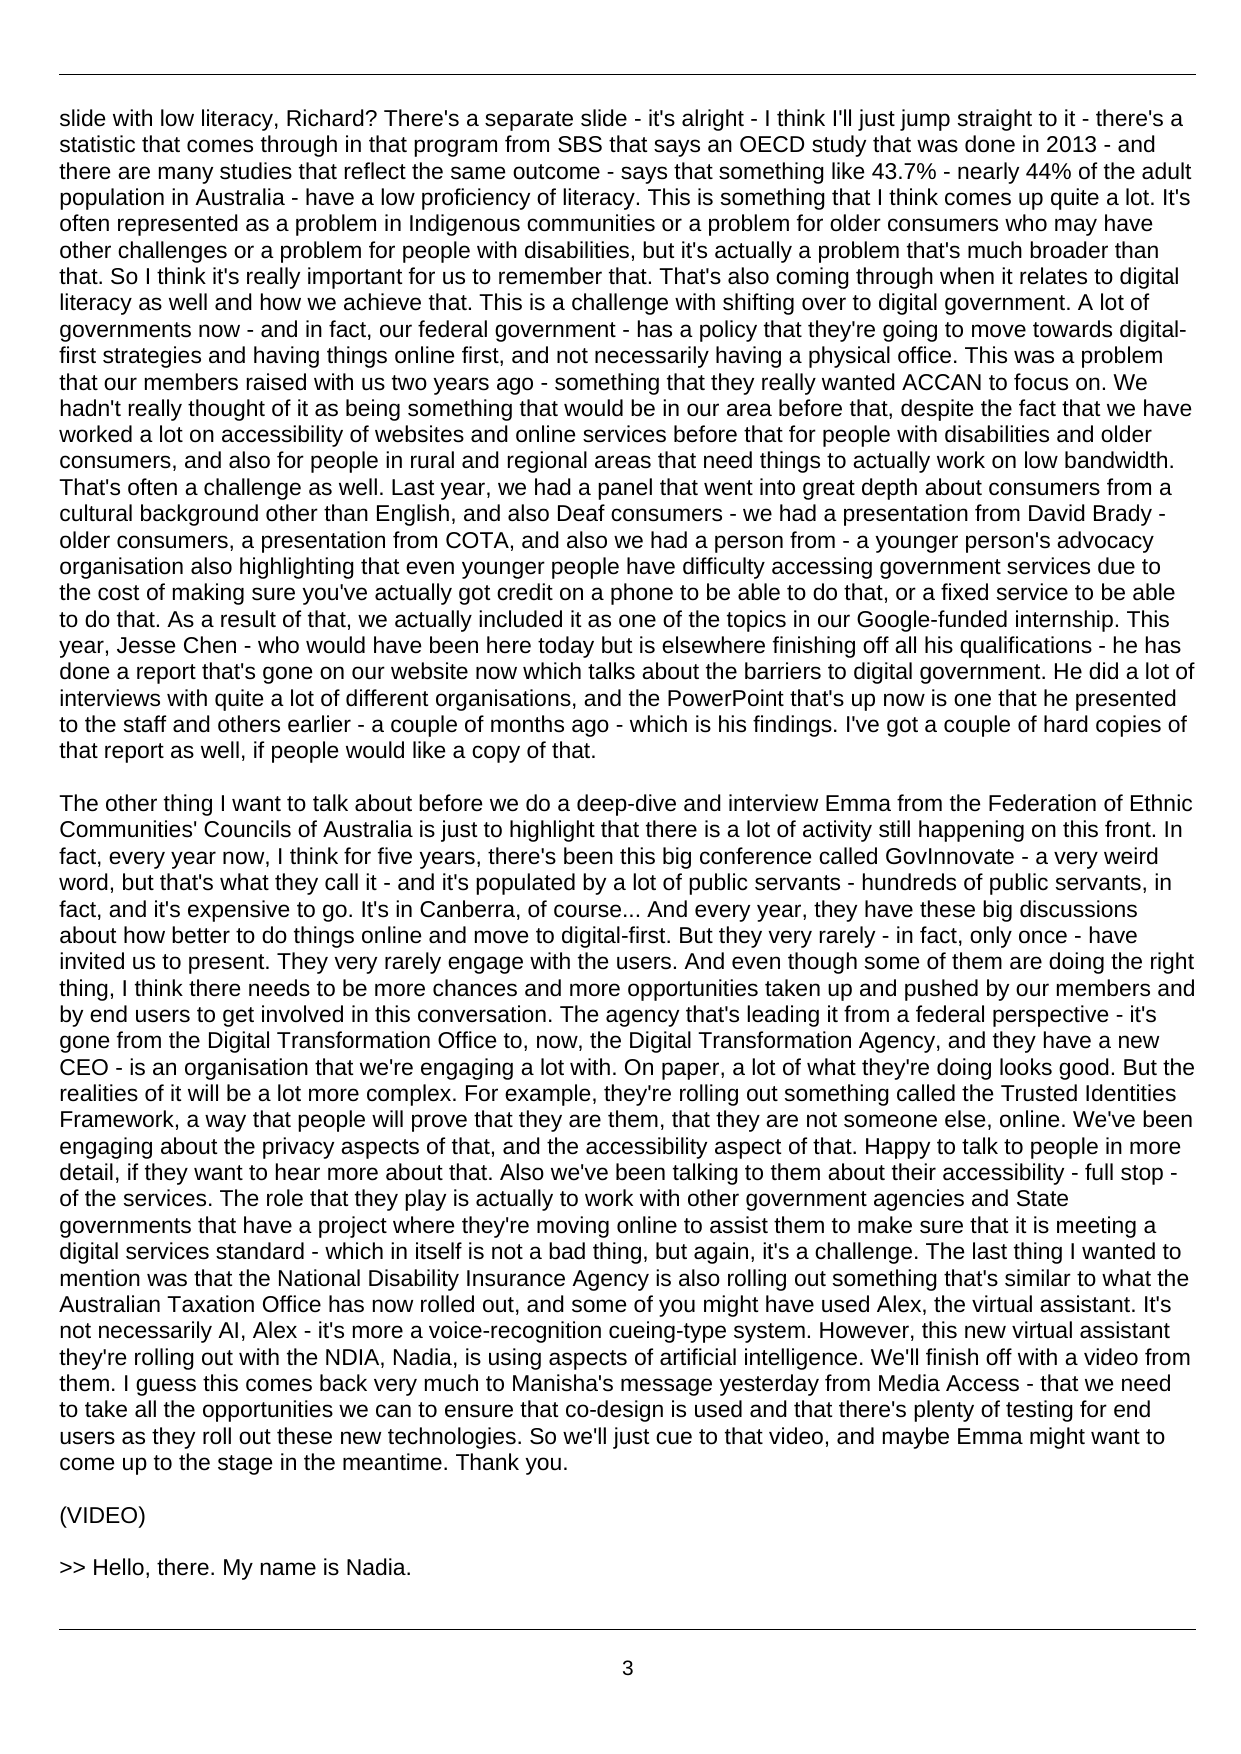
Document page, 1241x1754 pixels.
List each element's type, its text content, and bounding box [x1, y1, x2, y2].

text The other thing I want to talk about before we do a deep-dive and interview Emma from the Federation of Ethnic Communities' Councils of Australia is just to highlight that there is a lot of activity still happening on this front. In fact, every year now, I think for five years, there's been this big conference called GovInnovate - a very weird word, but that's what they call it - and it's populated by a lot of public servants - hundreds of public servants, in fact, and it's expensive to go. It's in Canberra, of course... And every year, they have these big discussions about how better to do things online and move to digital-first. But they very rarely - in fact, only once - have invited us to present. They very rarely engage with the users. And even though some of them are doing the right thing, I think there needs to be more chances and more opportunities taken up and pushed by our members and by end users to get involved in this conversation. The agency that's leading it from a federal perspective - it's gone from the Digital Transformation Office to, now, the Digital Transformation Agency, and they have a new CEO - is an organisation that we're engaging a lot with. On paper, a lot of what they're doing looks good. But the realities of it will be a lot more complex. For example, they're rolling out something called the Trusted Identities Framework, a way that people will prove that they are them, that they are not someone else, online. We've been engaging about the privacy aspects of that, and the accessibility aspect of that. Happy to talk to people in more detail, if they want to hear more about that. Also we've been talking to them about their accessibility - full stop - of the services. The role that they play is actually to work with other government agencies and State governments that have a project where they're moving online to assist them to make sure that it is meeting a digital services standard - which in itself is not a bad thing, but again, it's a challenge. The last thing I wanted to mention was that the National Disability Insurance Agency is also rolling out something that's similar to what the Australian Taxation Office has now rolled out, and some of you might have used Alex, the virtual assistant. It's not necessarily AI, Alex - it's more a voice-recognition cueing-type system. However, this new virtual assistant they're rolling out with the NDIA, Nadia, is using aspects of artificial intelligence. We'll finish off with a video from them. I guess this comes back very much to Manisha's message yesterday from Media Access - that we need to take all the opportunities we can to ensure that co-design is used and that there's plenty of testing for end users as they roll out these new technologies. So we'll just cue to that video, and maybe Emma might want to come up to the stage in the meantime. Thank you. [59, 790, 1196, 1475]
text (VIDEO) [59, 1502, 1196, 1528]
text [59, 105, 1196, 764]
text >> Hello, there. My name is Nadia. [59, 1554, 1196, 1581]
